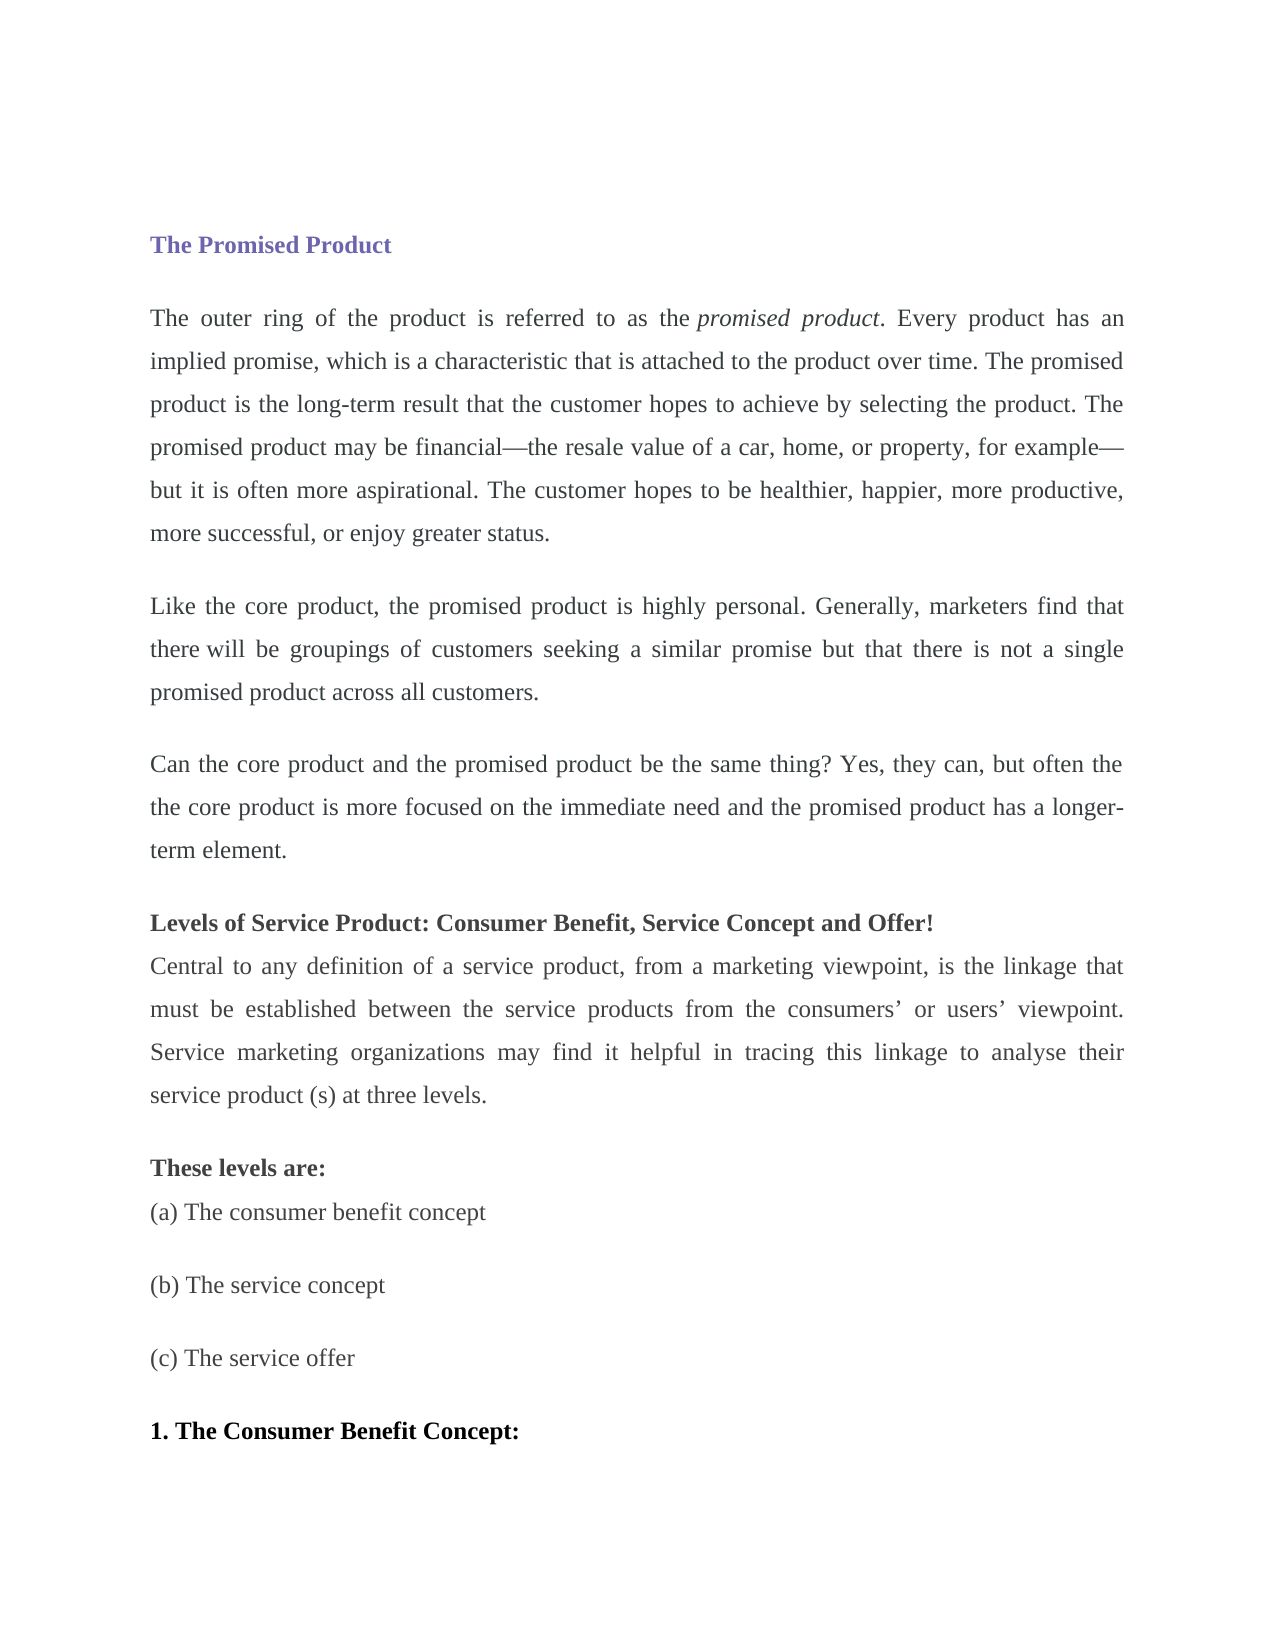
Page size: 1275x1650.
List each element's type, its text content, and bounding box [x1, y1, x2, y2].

text Can the core product and the promised product be the same thing? Yes, they can, but often the the core product is more focused on the immediate need and the promised product has a longer-term element. [150, 749, 1125, 864]
text (c) The service offer [150, 1343, 1125, 1372]
text Central to any definition of a service product, from a marketing viewpoint, is the linkage that must be established between the service products from the consumers’ or users’ viewpoint. Service marketing organizations may find it helpful in tracing this linkage to analyse their service product (s) at three levels. [150, 951, 1125, 1109]
text (b) The service concept [150, 1270, 1125, 1298]
text (a) The consumer benefit concept [150, 1197, 1125, 1225]
text The Promised Product [150, 231, 1125, 259]
text These levels are: [150, 1153, 1125, 1182]
text 1. The Consumer Benefit Concept: [150, 1416, 1125, 1445]
text Levels of Service Product: Consumer Benefit, Service Concept and Offer! [150, 908, 1125, 937]
text Like the core product, the promised product is highly personal. Generally, marketers find that there will be groupings of customers seeking a similar promise but that there is not a single promised product across all customers. [150, 591, 1125, 706]
text The outer ring of the product is referred to as the promised product. Every product has an implied promise, which is a characteristic that is attached to the product over time. The promised product is the long-term result that the customer hopes to achieve by selecting the product. The promised product may be financial—the resale value of a car, home, or property, for example—but it is often more aspirational. The customer hopes to be healthier, happier, more productive, more successful, or enjoy greater status. [150, 303, 1125, 547]
